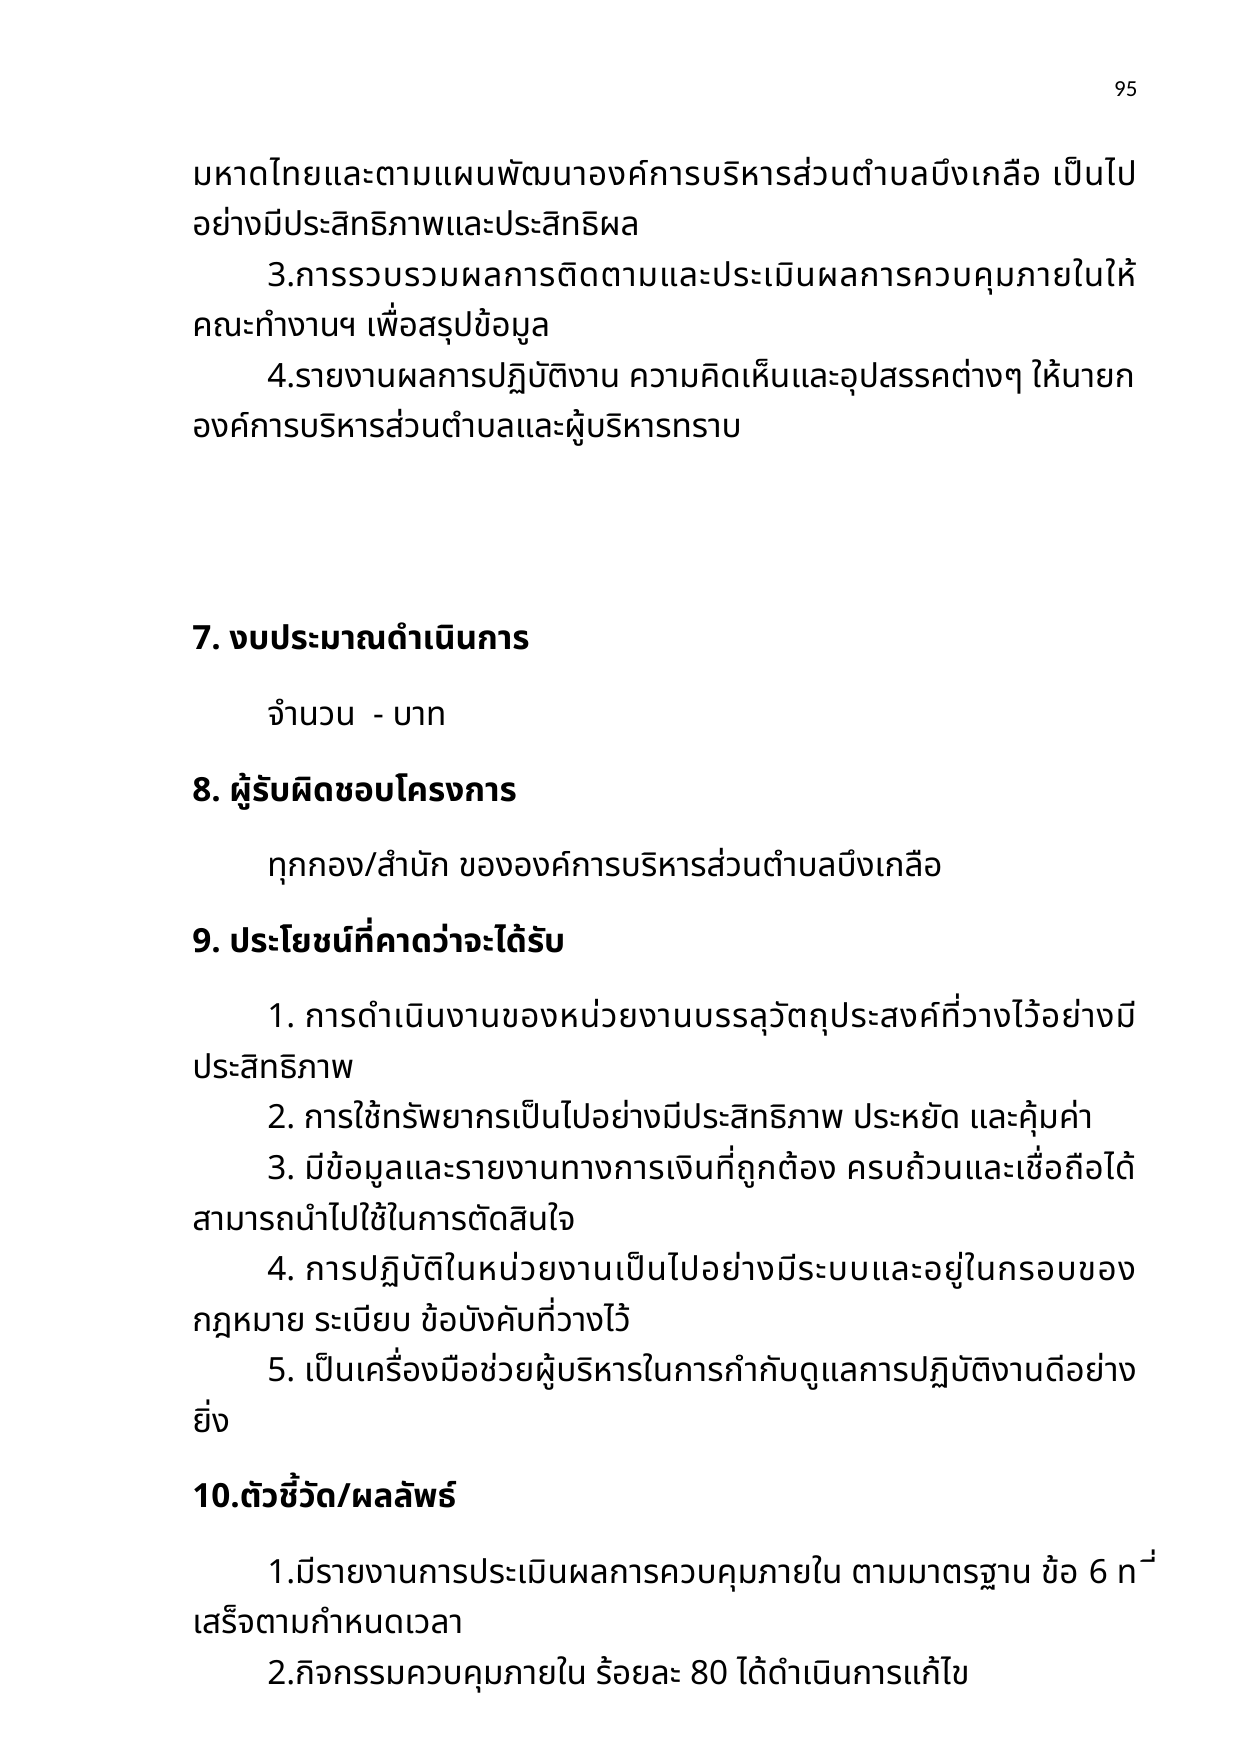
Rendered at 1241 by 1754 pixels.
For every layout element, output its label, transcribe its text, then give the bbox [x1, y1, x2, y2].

text 7. งบประมาณดำเนินการ [192, 614, 1137, 665]
text 5. เป็นเครื่องมือช่วยผู้บริหารในการกำกับดูแลการปฏิบัติงานดีอย่างยิ่ง [192, 1346, 1137, 1447]
text 2.กิจกรรมควบคุมภายใน ร้อยละ 80 ได้ดำเนินการแก้ไข [192, 1649, 1137, 1699]
text 3.การรวบรวมผลการติดตามและประเมินผลการควบคุมภายในให้คณะทำงานฯ เพื่อสรุปข้อมูล [192, 251, 1137, 352]
text 3. มีข้อมูลและรายงานทางการเงินที่ถูกต้อง ครบถ้วนและเชื่อถือได้ สามารถนำไปใช้ในการตัดสินใจ [192, 1144, 1137, 1245]
text ทุกกอง/สำนัก ขององค์การบริหารส่วนตำบลบึงเกลือ [192, 841, 1137, 892]
text จำนวน - บาท [192, 690, 1137, 740]
text 1. การดำเนินงานของหน่วยงานบรรลุวัตถุประสงค์ที่วางไว้อย่างมีประสิทธิภาพ [192, 992, 1137, 1093]
text 4. การปฏิบัติในหน่วยงานเป็นไปอย่างมีระบบและอยู่ในกรอบของกฎหมาย ระเบียบ ข้อบังคับที่วางไว้ [192, 1245, 1137, 1346]
text 10.ตัวชี้วัด/ผลลัพธ์ [192, 1472, 1137, 1523]
text 4.รายงานผลการปฏิบัติงาน ความคิดเห็นและอุปสรรคต่างๆ ให้นายกองค์การบริหารส่วนตำบลและผู้บริหารทราบ [192, 352, 1137, 453]
text 9. ประโยชน์ที่คาดว่าจะได้รับ [192, 917, 1137, 967]
text 8. ผู้รับผิดชอบโครงการ [192, 765, 1137, 816]
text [192, 150, 1137, 251]
text 1.มีรายงานการประเมินผลการควบคุมภายใน ตามมาตรฐาน ข้อ 6 ที่เสร็จตามกำหนดเวลา [192, 1548, 1137, 1649]
text 2. การใช้ทรัพยากรเป็นไปอย่างมีประสิทธิภาพ ประหยัด และคุ้มค่า [192, 1093, 1137, 1144]
